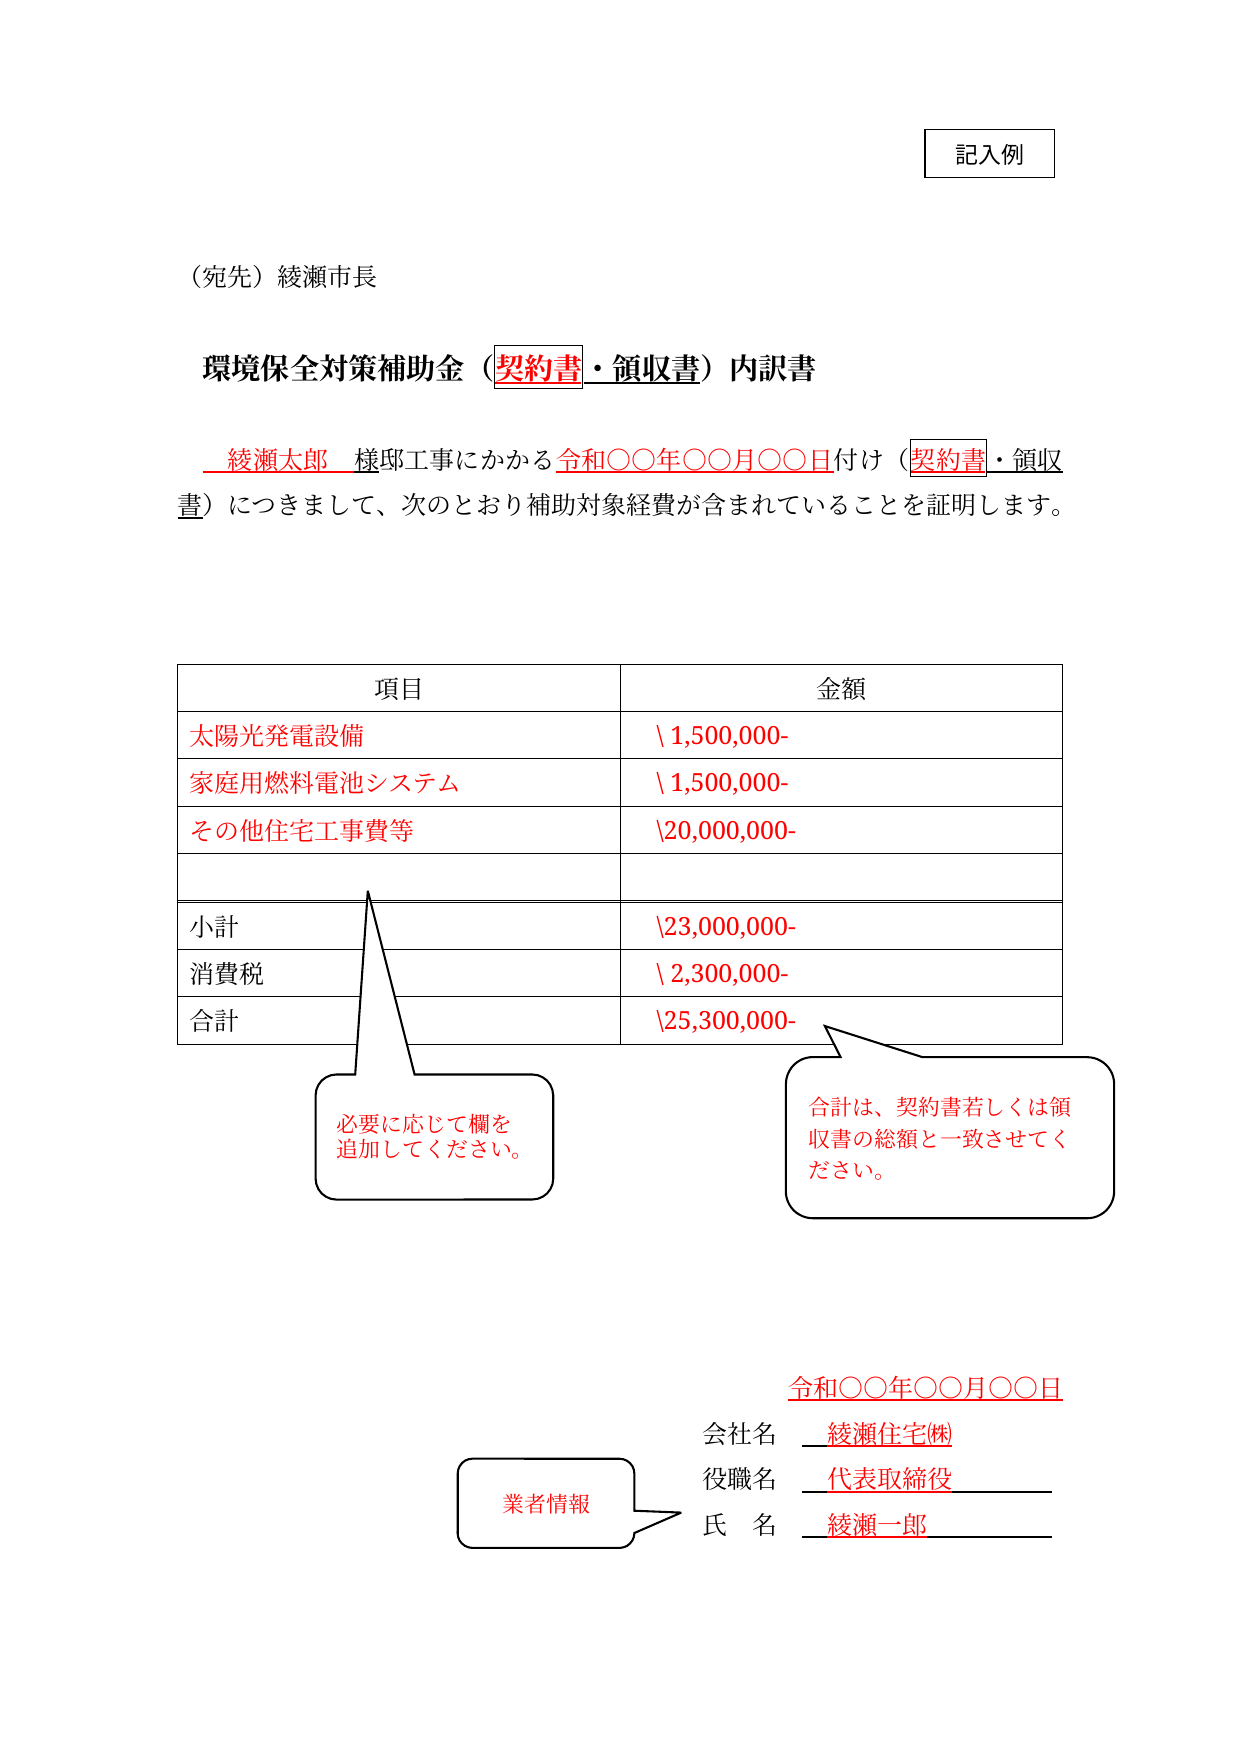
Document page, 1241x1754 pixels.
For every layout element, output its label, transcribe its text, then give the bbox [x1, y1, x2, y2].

table_cell 合計 [178, 997, 359, 1043]
table_cell \25,300,000- [621, 997, 1062, 1043]
text 氏 名 綾瀬一郎 [177, 1501, 462, 1546]
table_cell 消費税 [178, 950, 362, 996]
table_cell 小計 [178, 903, 365, 949]
table_cell 家庭用燃料電池システム [178, 759, 620, 806]
text （宛先）綾瀬市長 [177, 253, 1063, 299]
text 会社名 綾瀬住宅㈱ [177, 1409, 1063, 1455]
table_cell [621, 854, 1062, 900]
table_header 項目 [178, 665, 620, 711]
table_cell \20,000,000- [621, 807, 1062, 853]
table_cell その他住宅工事費等 [178, 807, 620, 853]
text 環境保全対策補助金（契約書・領収書）内訳書 [177, 344, 1063, 390]
table_header 金額 [621, 665, 1062, 711]
table_cell 合計 [397, 997, 620, 1043]
table_cell 太陽光発電設備 [178, 712, 620, 758]
text 役職名 代表取締役 [177, 1455, 1063, 1501]
table_cell 小計 [373, 903, 620, 949]
table_cell \23,000,000- [621, 903, 1062, 949]
text 氏 名 綾瀬一郎 [630, 1501, 1063, 1546]
text 令和○○年○○月○○日 [177, 1364, 1063, 1409]
table_cell \ 1,500,000- [621, 759, 1062, 806]
table_cell 消費税 [385, 950, 620, 996]
text 綾瀬太郎 様邸工事にかかる令和○○年○○月○○日付け（契約書・領収書）につきまして、次のとおり補助対象経費が含まれていることを証明します。 [177, 436, 1063, 527]
table_cell [178, 854, 620, 900]
table_cell \ 2,300,000- [621, 950, 1062, 996]
table_cell \ 1,500,000- [621, 712, 1062, 758]
